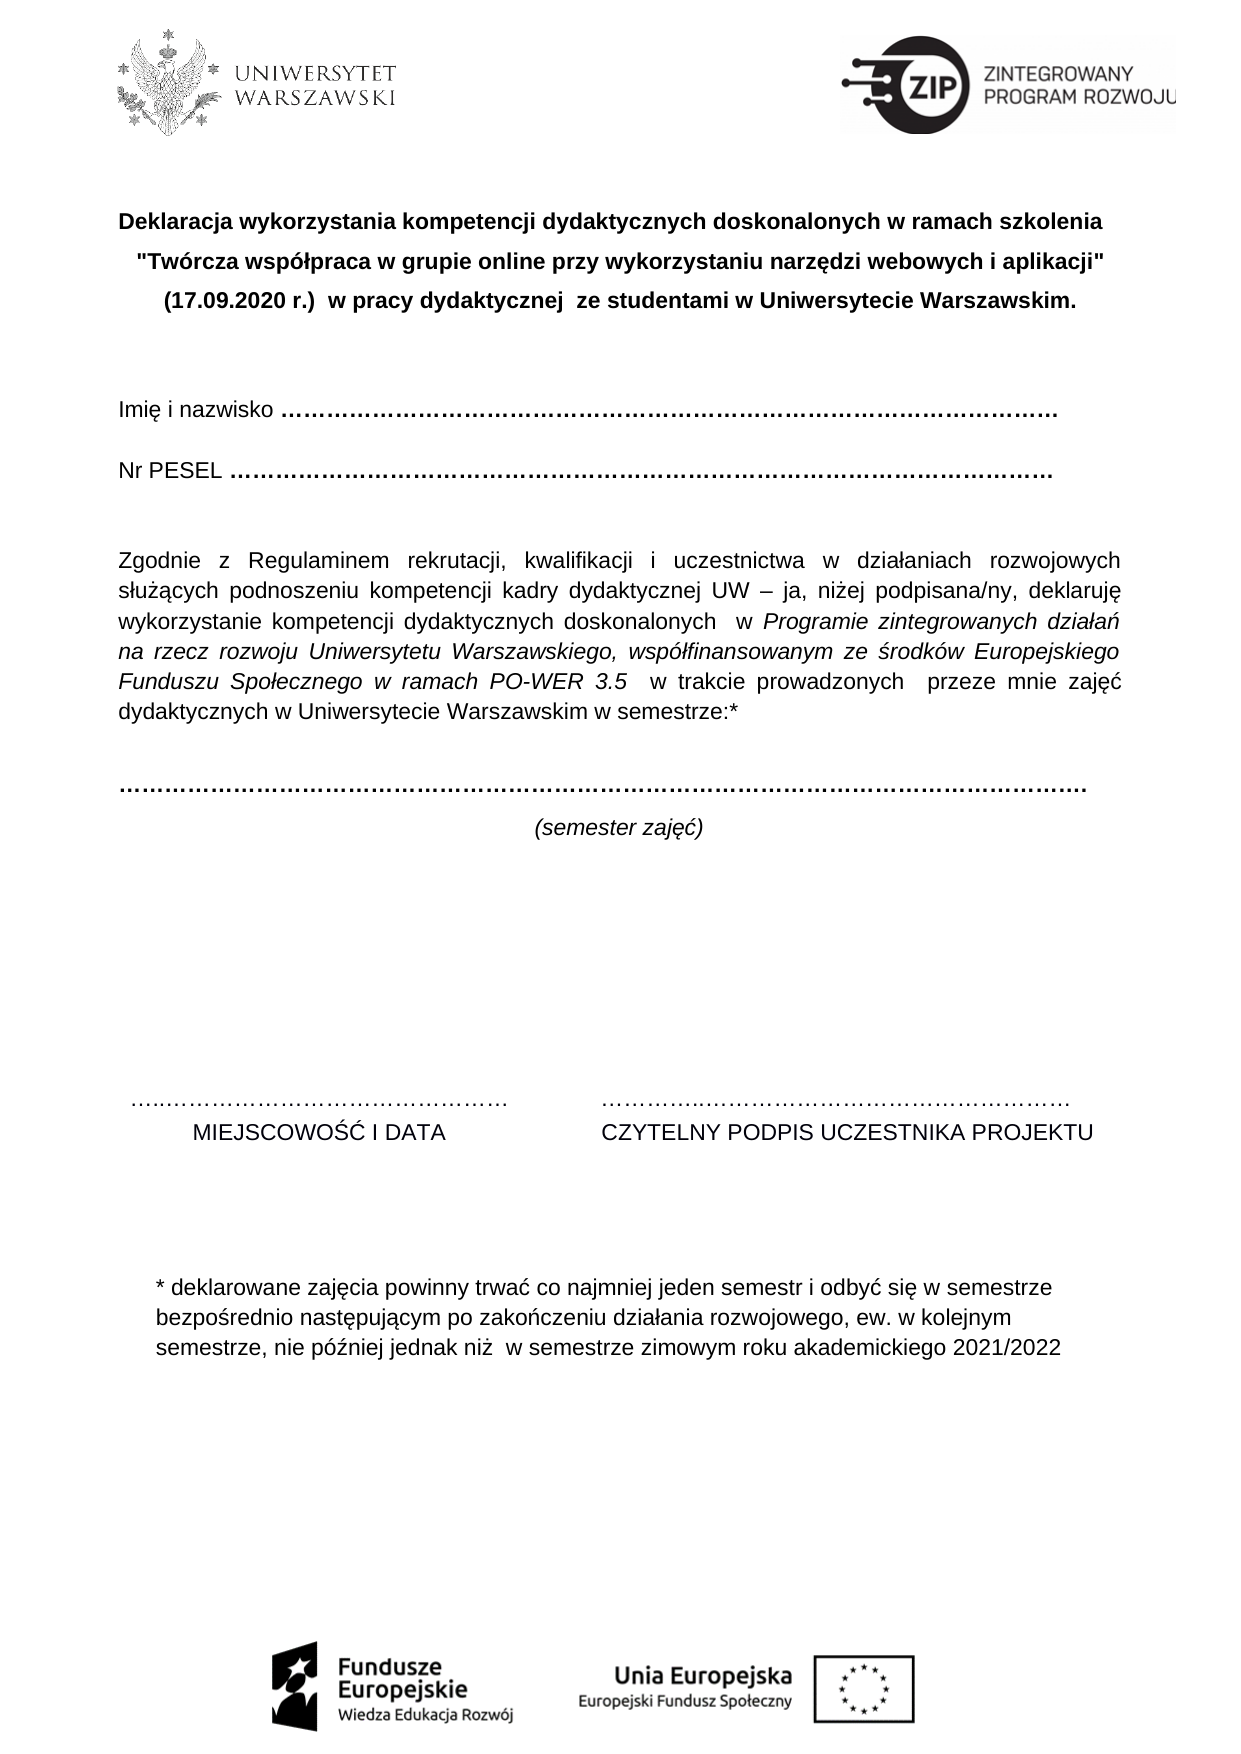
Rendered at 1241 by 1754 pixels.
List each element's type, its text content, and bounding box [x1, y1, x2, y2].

picture [250, 1620, 937, 1754]
text Nr PESEL ……………………………………………………………………………………………… [118, 457, 1122, 483]
text Imię i nazwisko ………………………………………………………………………………………… [118, 396, 1122, 423]
text (semester zajęć) [118, 814, 1122, 840]
text ………………………………………………………………………………………………………………. [118, 771, 1122, 798]
table_header …………..………………………………………… [520, 1050, 1082, 1119]
text "Twórcza współpraca w grupie online przy wykorzystaniu narzędzi webowych i aplikacji" (17.09.2020 r.) w pracy dydaktycznej ze studentami w Uniwersytecie Warszawskim. [118, 248, 1122, 313]
table_header …..……………………………………… [118, 1050, 520, 1119]
table_cell CZYTELNY PODPIS UCZESTNIKA PROJEKTU [520, 1119, 1137, 1153]
table_cell MIEJSCOWOŚĆ I DATA [118, 1119, 520, 1153]
picture [117, 29, 396, 136]
text Deklaracja wykorzystania kompetencji dydaktycznych doskonalonych w ramach szkolenia [118, 208, 1122, 234]
text Zgodnie z Regulaminem rekrutacji, kwalifikacji i uczestnictwa w działaniach rozwojowych służących podnoszeniu kompetencji kadry dydaktycznej UW – ja, niżej podpisana/ny, deklaruję wykorzystanie kompetencji dydaktycznych doskonalonych w Programie zintegrowanych działań na rzecz rozwoju Uniwersytetu Warszawskiego, współfinansowanym ze środków Europejskiego Funduszu Społecznego w ramach PO-WER 3.5 w trakcie prowadzonych przeze mnie zajęć dydaktycznych w Uniwersytecie Warszawskim w semestrze:* [118, 547, 1122, 725]
picture [838, 35, 1176, 132]
text * deklarowane zajęcia powinny trwać co najmniej jeden semestr i odbyć się w semestrze bezpośrednio następującym po zakończeniu działania rozwojowego, ew. w kolejnym semestrze, nie później jednak niż w semestrze zimowym roku akademickiego 2021/2022 [156, 1274, 1122, 1361]
